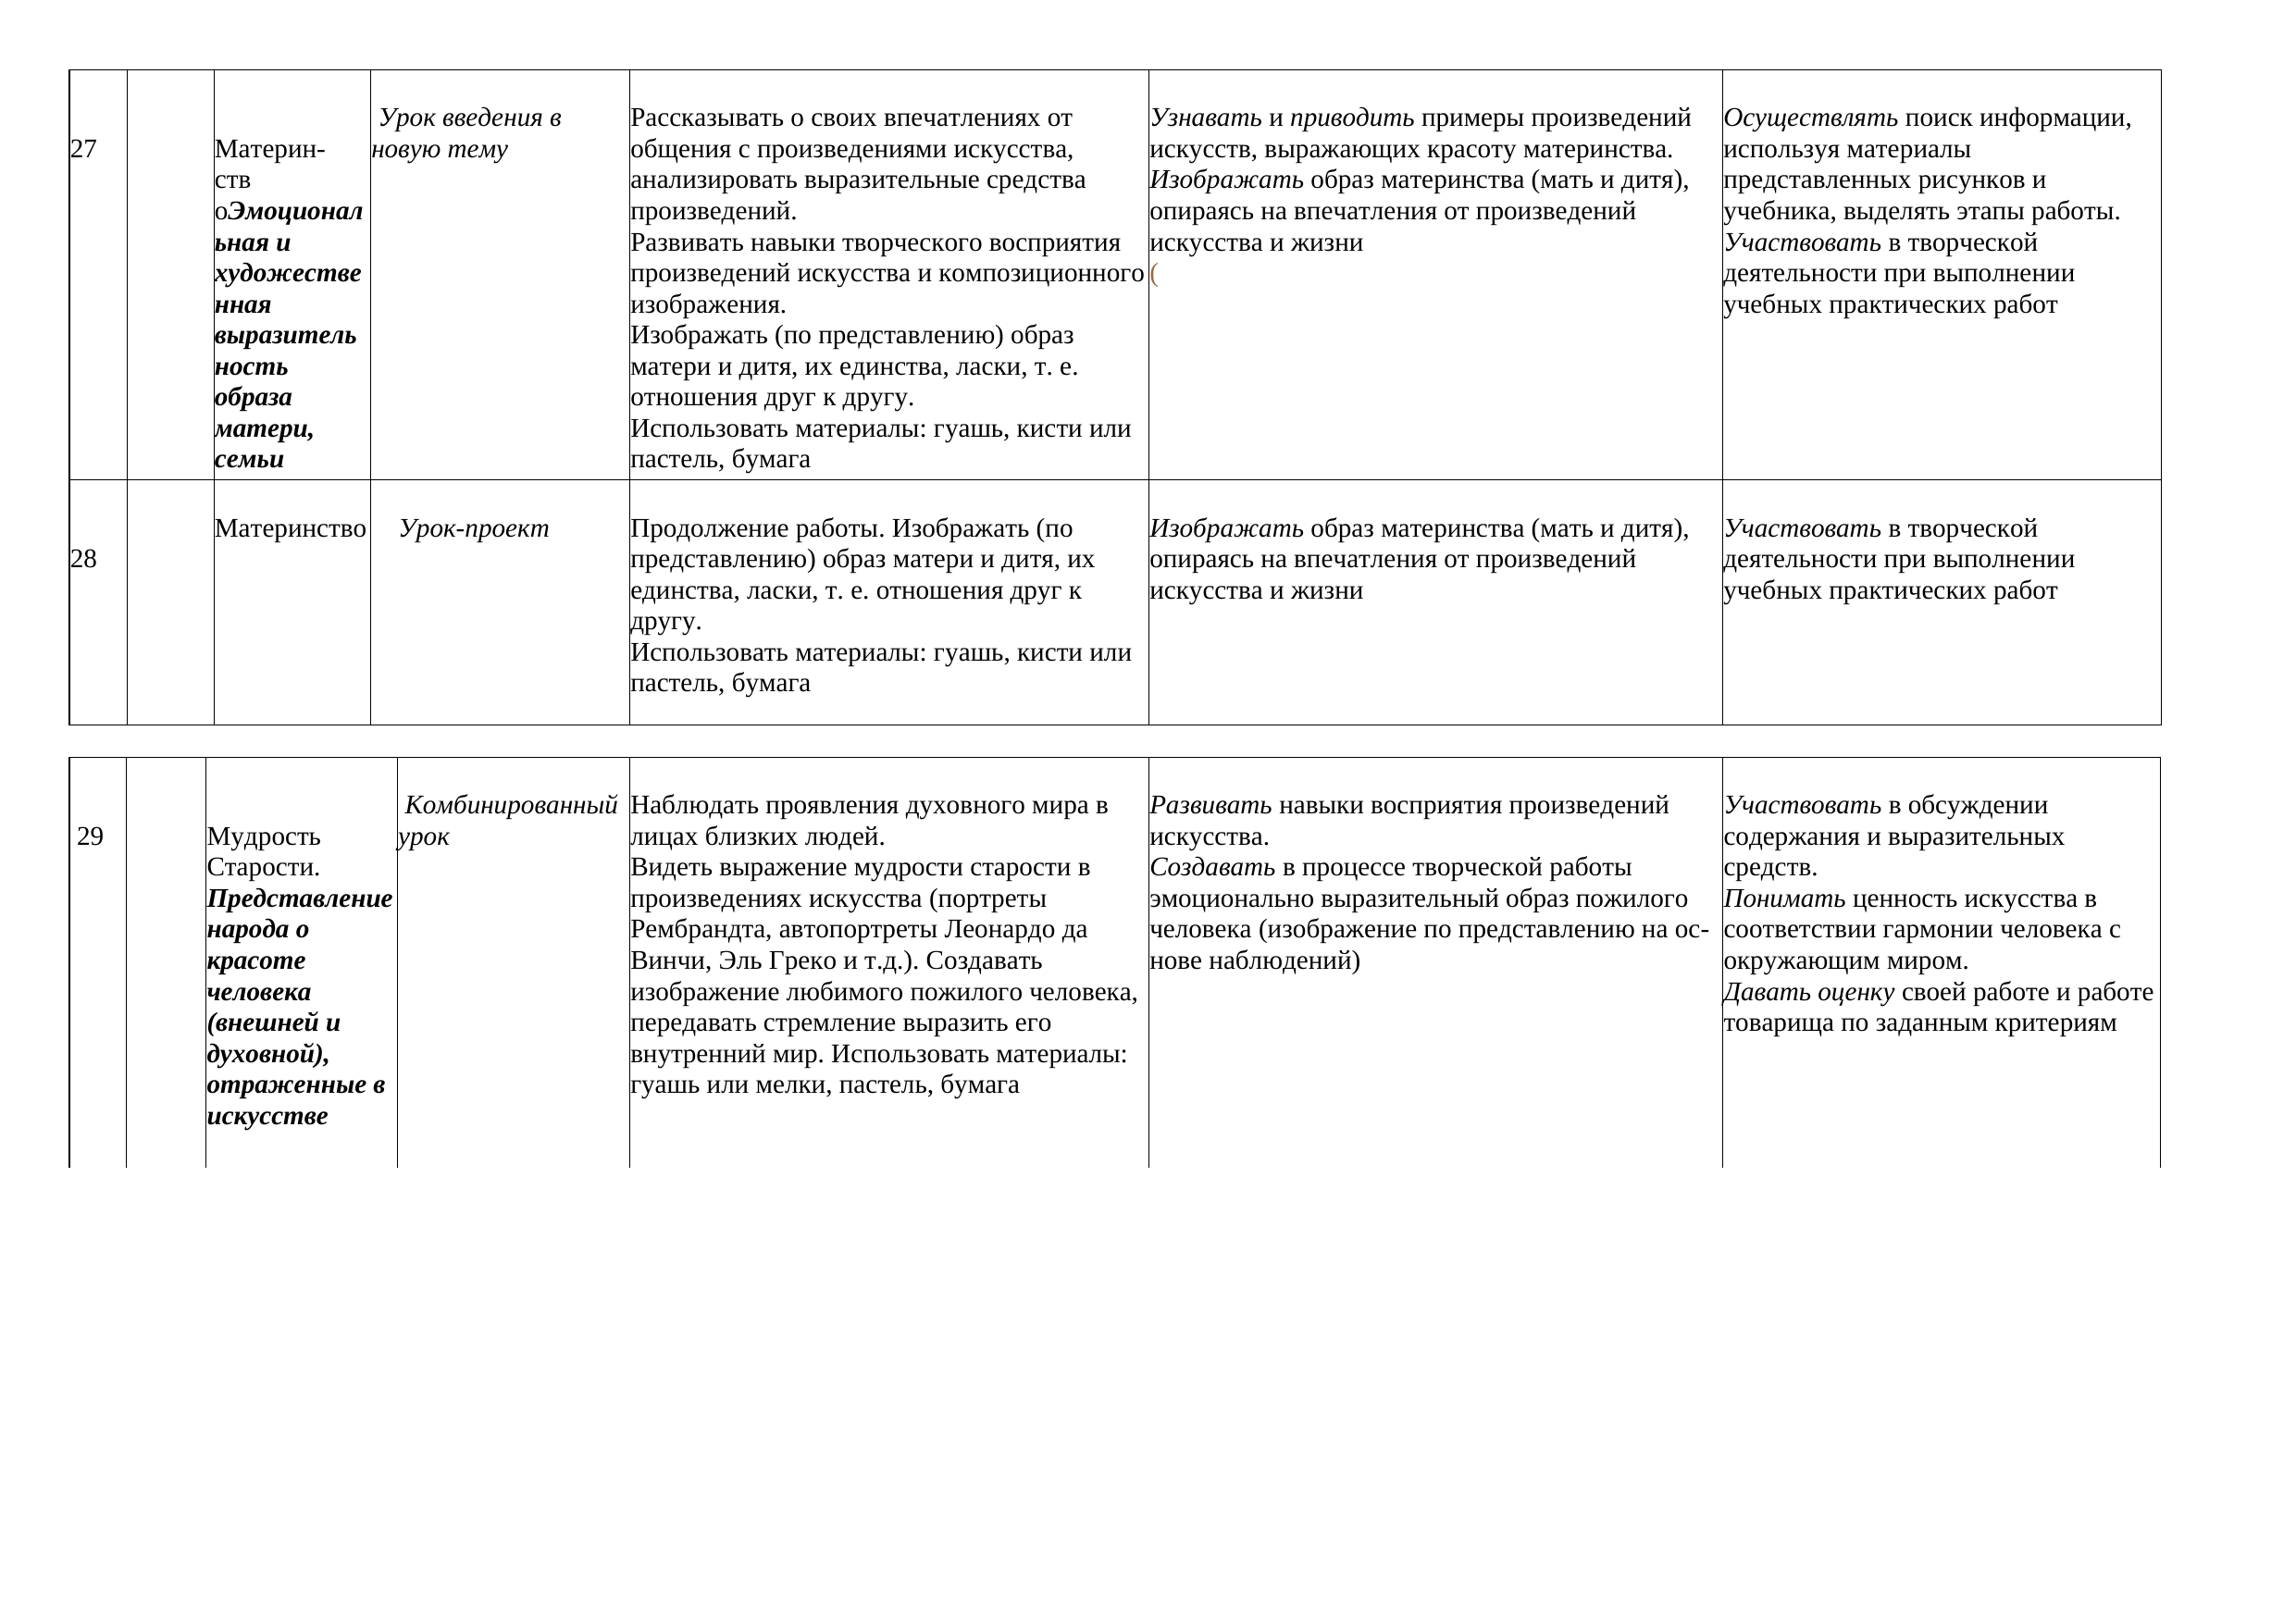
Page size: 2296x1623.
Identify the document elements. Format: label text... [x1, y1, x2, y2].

table_header Развивать навыки восприятия произведений искусства. Создавать в процессе творческой работы эмоционально выразительный образ пожилого человека (изображение по представлению на основе наблюдений) [1149, 758, 1722, 1168]
table_cell Урок введения в новую тему [371, 70, 629, 479]
table_cell Узнавать и приводить примеры произведений искусств, выражающих красоту материнства. Изображать образ материнства (мать и дитя), опираясь на впечатления от произведений искусства и жизни ( [1149, 70, 1722, 479]
table_header Мудрость Старости. Представление народа о красоте человека (внешней и духовной), отраженные в искусстве [206, 758, 397, 1168]
table_cell [128, 70, 214, 479]
table_cell Материн-ствоЭмоциональная и художественная выразительность образа матери, семьи [215, 70, 370, 479]
table_cell 27 [70, 70, 127, 479]
table_cell Осуществлять поиск информации, используя материалы представленных рисунков и учебника, выделять этапы работы. Участвовать в творческой деятельности при выполнении учебных практических работ [1723, 70, 2161, 479]
table_header 29 [70, 758, 126, 1168]
table_header Комбинированный урок [398, 758, 629, 1168]
table_cell [128, 480, 214, 725]
table_header Наблюдать проявления духовного мира в лицах близких людей. Видеть выражение мудрости старости в произведениях искусства (портреты Рембрандта, автопортреты Леонардо да Винчи, Эль Греко и т.д.). Создавать изображение любимого пожилого человека, передавать стремление выразить его внутренний мир. Использовать материалы: гуашь или мелки, пастель, бумага [630, 758, 1148, 1168]
table_cell Участвовать в творческой деятельности при выполнении учебных практических работ [1723, 480, 2161, 725]
table_cell 28 [70, 480, 127, 725]
table_cell Изображать образ материнства (мать и дитя), опираясь на впечатления от произведений искусства и жизни [1149, 480, 1722, 725]
table_header [127, 758, 205, 1168]
table_cell Материнство [215, 480, 370, 725]
table_cell Рассказывать о своих впечатлениях от общения с произведениями искусства, анализировать выразительные средства произведений. Развивать навыки творческого восприятия произведений искусства и композиционного изображения. Изображать (по представлению) образ матери и дитя, их единства, ласки, т. е. отношения друг к другу. Использовать материалы: гуашь, кисти или пастель, бумага [630, 70, 1148, 479]
table_cell Урок-проект [371, 480, 629, 725]
table_header Участвовать в обсуждении содержания и выразительных средств. Понимать ценность искусства в соответствии гармонии человека с окружающим миром. Давать оценку своей работе и работе товарища по заданным критериям [1723, 758, 2160, 1168]
table_cell Продолжение работы. Изображать (по представлению) образ матери и дитя, их единства, ласки, т. е. отношения друг к другу. Использовать материалы: гуашь, кисти или пастель, бумага [630, 480, 1148, 725]
